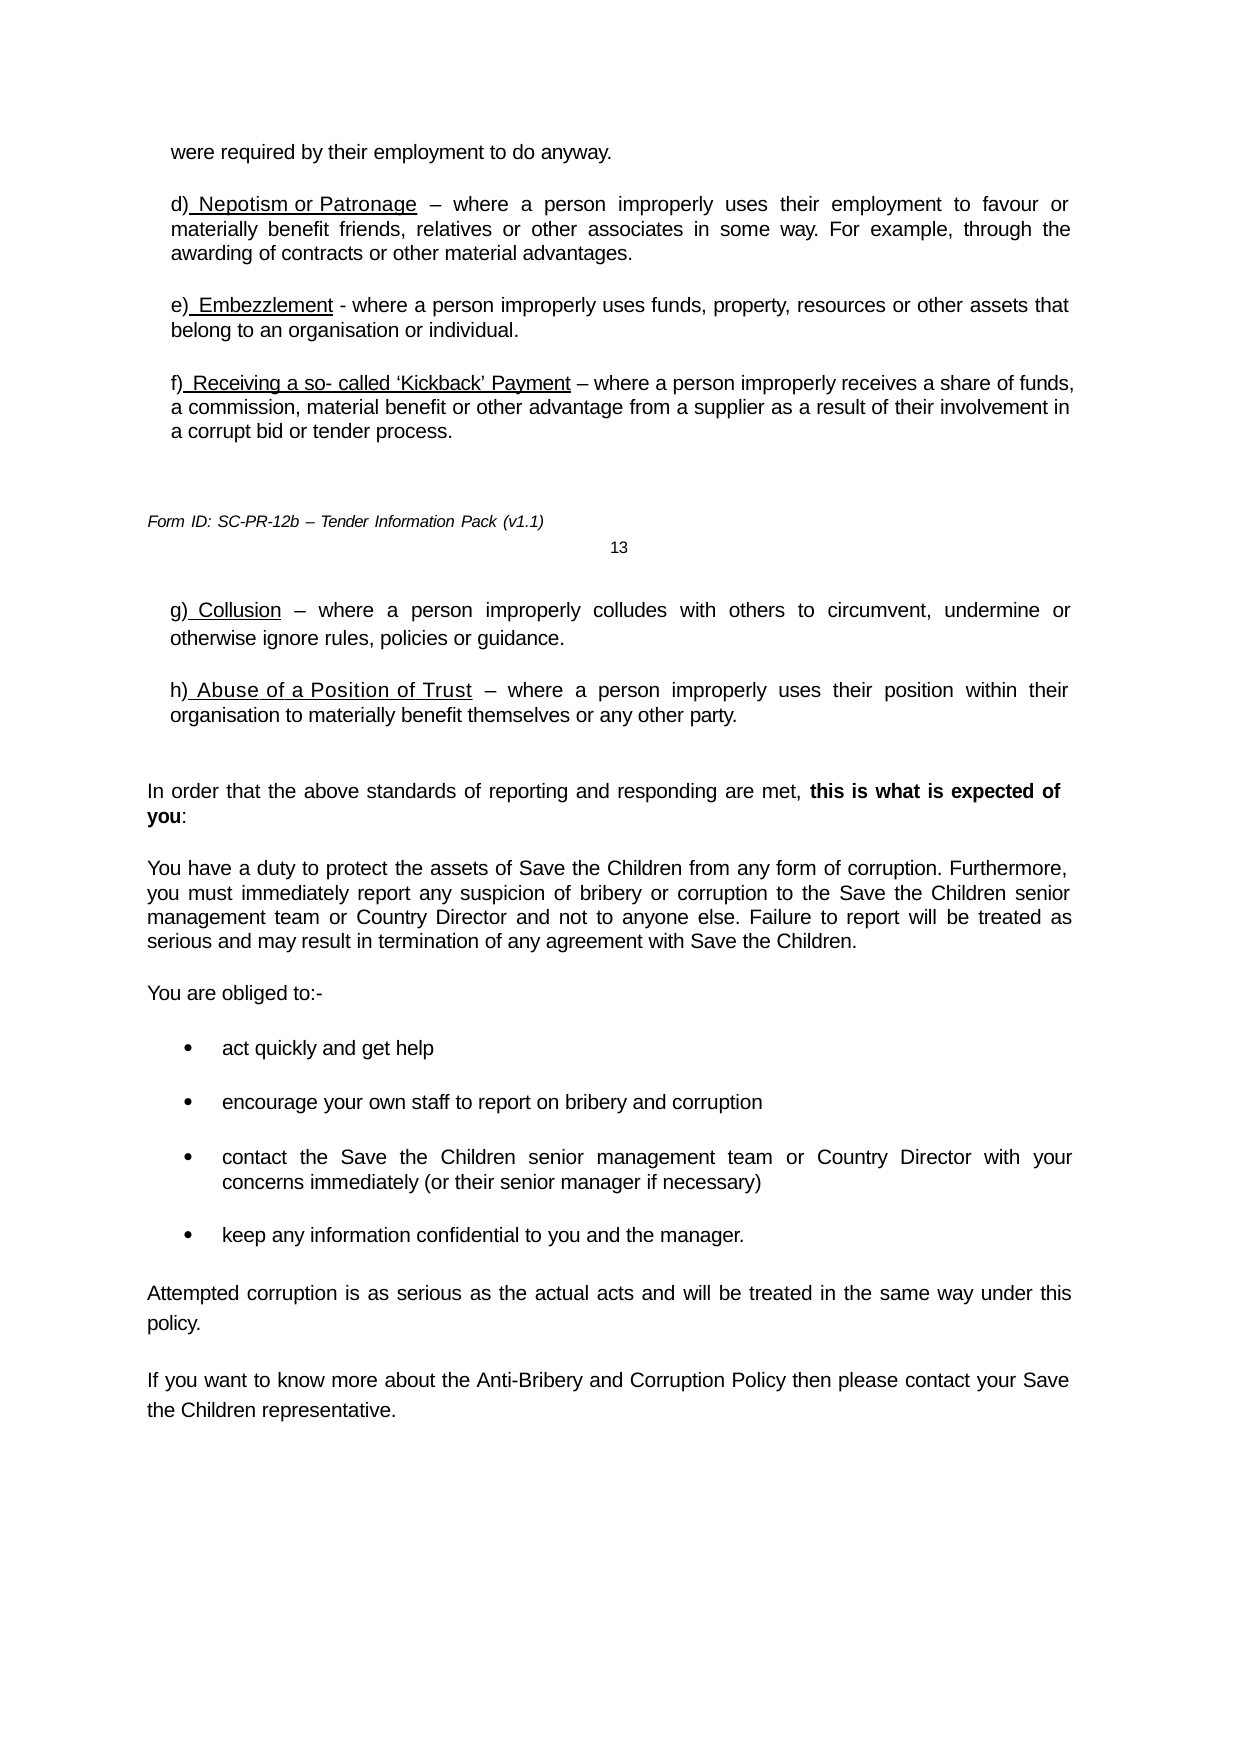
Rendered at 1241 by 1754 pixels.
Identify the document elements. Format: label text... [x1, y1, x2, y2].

text f) Receiving a so- called ‘Kickback’ Payment – where a person improperly receives a share of funds, [147, 367, 1137, 396]
text you must immediately report any suspicion of bribery or corruption to the Save the Children senior [147, 881, 1137, 905]
text Attempted corruption is as serious as the actual acts and will be treated in the same way under this [147, 1274, 1137, 1307]
text  encourage your own staff to report on bribery and corruption [147, 1086, 1137, 1116]
text you: [147, 804, 1137, 828]
text serious and may result in termination of any agreement with Save the Children. [147, 929, 1137, 953]
text You are obliged to:- [147, 978, 1137, 1006]
text materially benefit friends, relatives or other associates in some way. For example, through the [147, 217, 1137, 241]
text If you want to know more about the Anti-Bribery and Corruption Policy then please contact your Save [147, 1361, 1137, 1394]
text  keep any information confidential to you and the manager. [147, 1219, 1137, 1249]
text You have a duty to protect the assets of Save the Children from any form of corruption. Furthermore, [147, 853, 1137, 881]
text h) Abuse of a Position of Trust – where a person improperly uses their position within their [147, 675, 1137, 703]
text 13 [147, 536, 1137, 557]
text  act quickly and get help [147, 1031, 1137, 1061]
text policy. [147, 1307, 1137, 1336]
text In order that the above standards of reporting and responding are met, this is what is expected of [147, 777, 1137, 804]
text belong to an organisation or individual. [147, 318, 1137, 342]
text d) Nepotism or Patronage – where a person improperly uses their employment to favour or [147, 189, 1137, 217]
text the Children representative. [147, 1394, 1137, 1423]
text Form ID: SC-PR-12b – Tender Information Pack (v1.1) [147, 494, 1137, 536]
text e) Embezzlement - where a person improperly uses funds, property, resources or other assets that [147, 290, 1137, 318]
text organisation to materially benefit themselves or any other party. [147, 703, 1137, 727]
text a corrupt bid or tender process. [147, 419, 1137, 444]
text awarding of contracts or other material advantages. [147, 241, 1137, 265]
text concerns immediately (or their senior manager if necessary) [147, 1170, 1137, 1194]
text management team or Country Director and not to anyone else. Failure to report will be treated as [147, 905, 1137, 929]
text otherwise ignore rules, policies or guidance. [147, 626, 1137, 650]
text  contact the Save the Children senior management team or Country Director with your [147, 1141, 1137, 1170]
text a commission, material benefit or other advantage from a supplier as a result of their involvement in [147, 396, 1137, 419]
text were required by their employment to do anyway. [147, 140, 1137, 164]
text g) Collusion – where a person improperly colludes with others to circumvent, undermine or [147, 582, 1137, 626]
